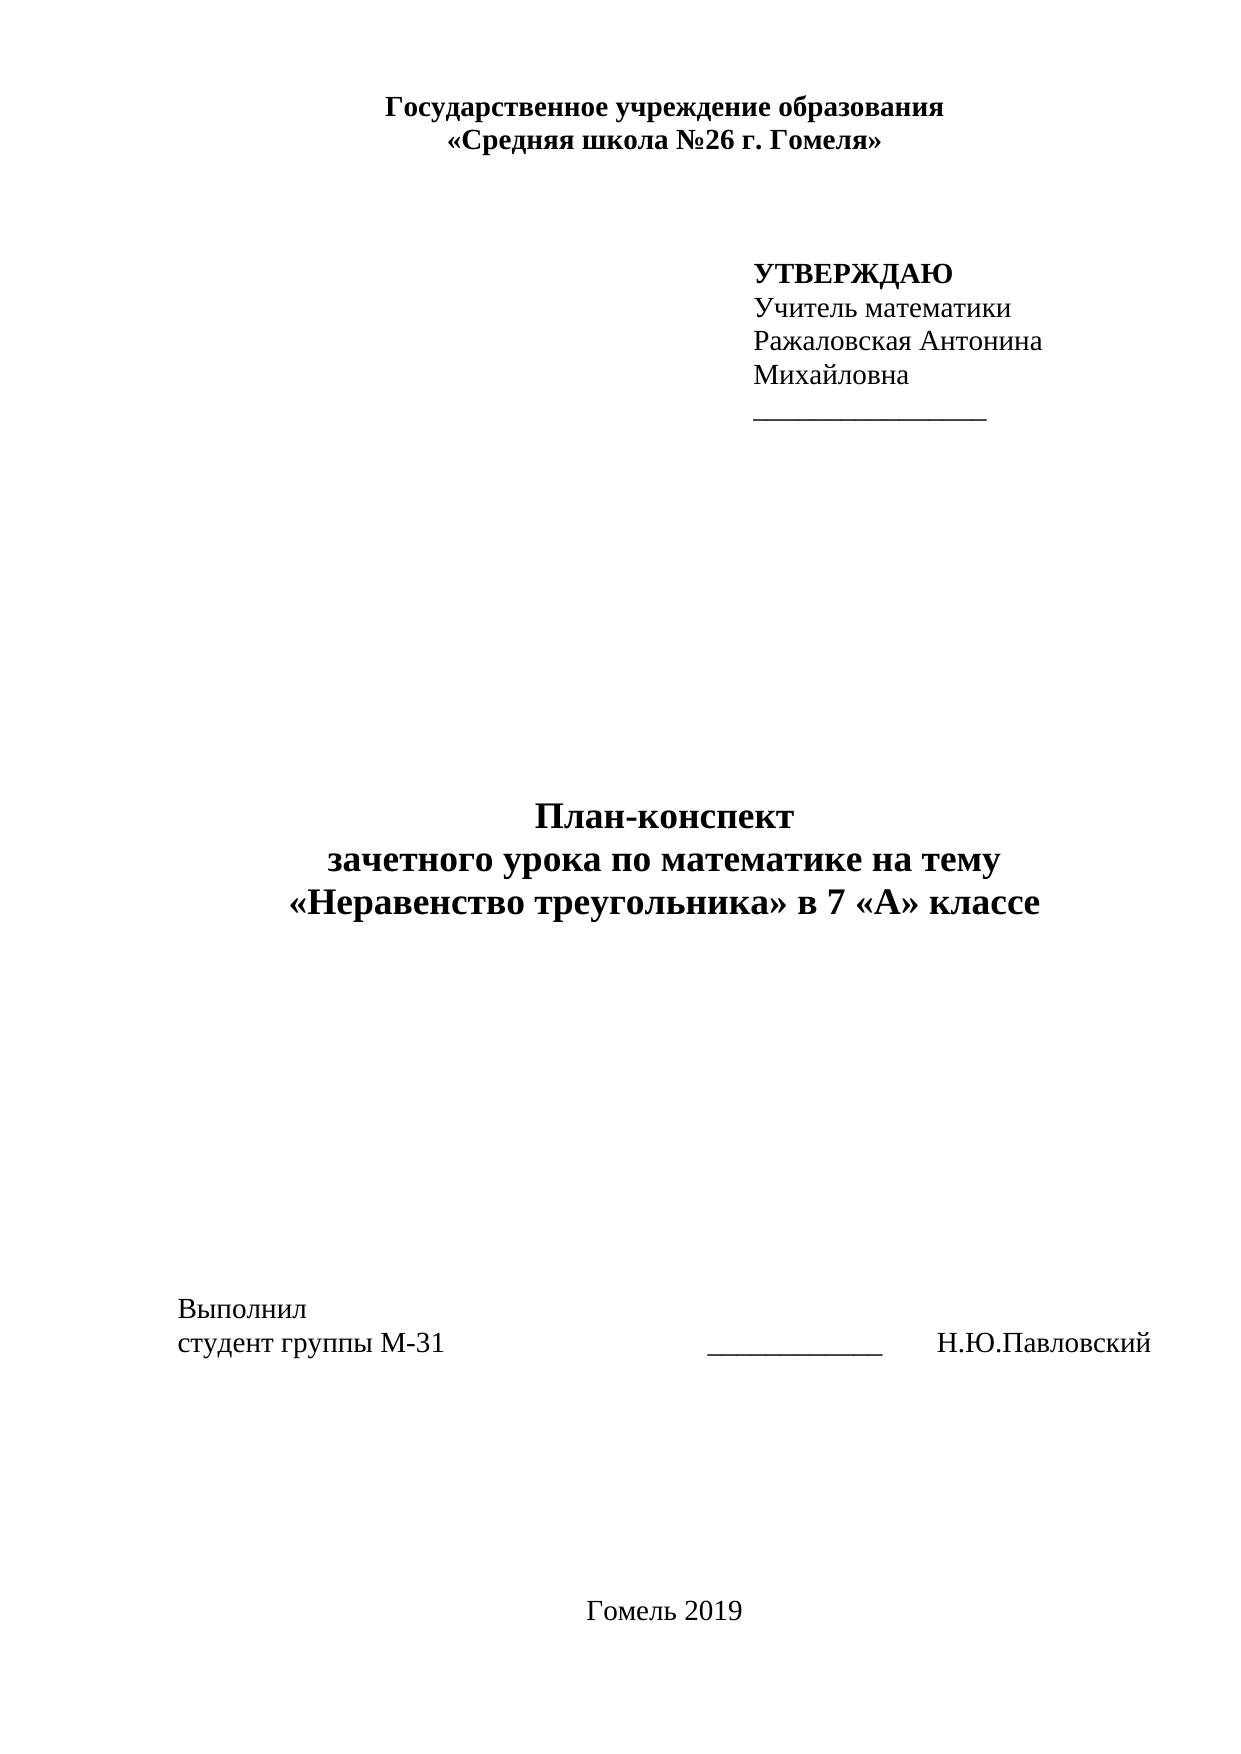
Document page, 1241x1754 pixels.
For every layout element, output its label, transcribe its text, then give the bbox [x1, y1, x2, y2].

text студент группы М-31 ____________ Н.Ю.Павловский [177, 1325, 1152, 1358]
text Учитель математики [753, 290, 1152, 323]
text УТВЕРЖДАЮ [753, 256, 1152, 290]
text Выполнил [177, 1291, 1152, 1325]
text Государственное учреждение образования [177, 89, 1152, 122]
text Гомель 2019 [177, 1593, 1152, 1627]
text ________________ [753, 391, 1152, 424]
text План-конспект [177, 793, 1152, 836]
text «Средняя школа №26 г. Гомеля» [177, 122, 1152, 156]
text Ражаловская Антонина Михайловна [753, 323, 1152, 391]
text зачетного урока по математике на тему [177, 836, 1152, 879]
text «Неравенство треугольника» в 7 «А» классе [177, 879, 1152, 922]
